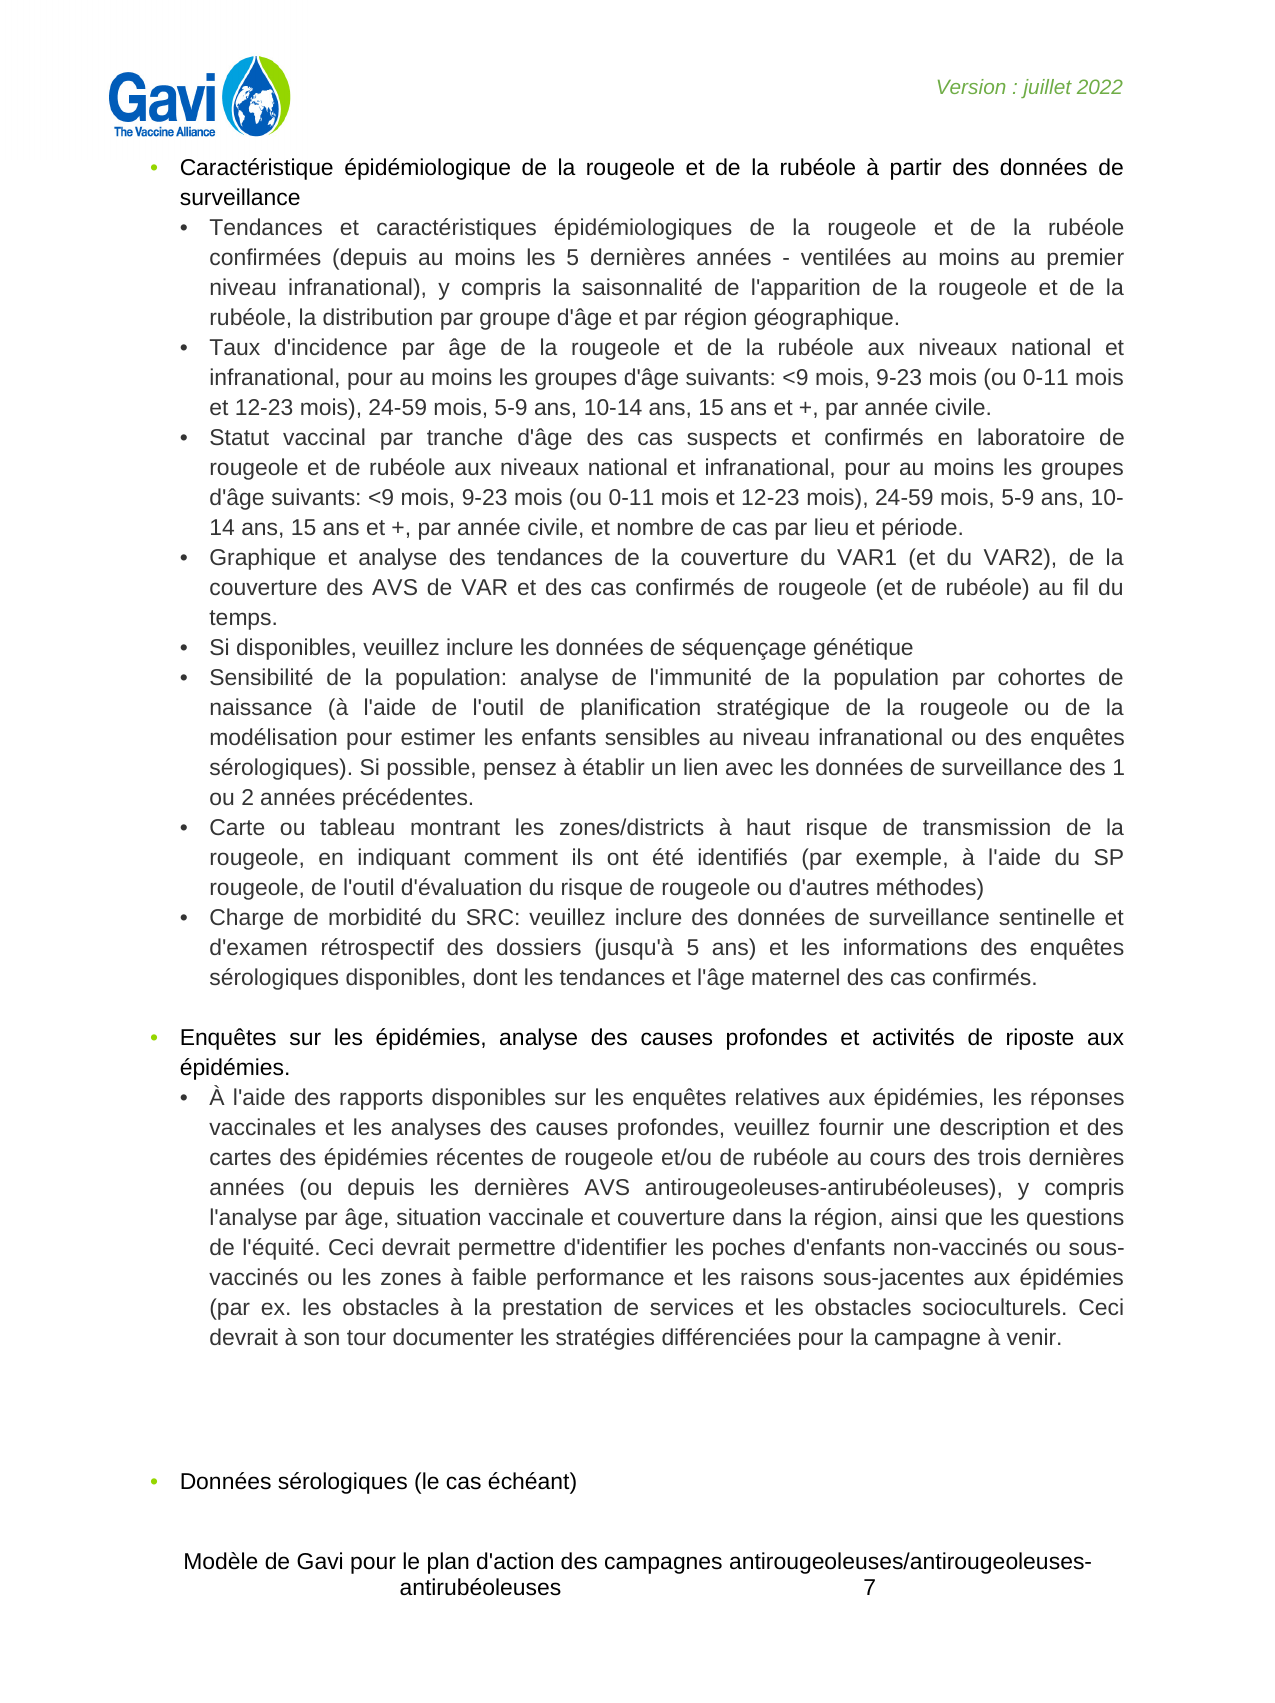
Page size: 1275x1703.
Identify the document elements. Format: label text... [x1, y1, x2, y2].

list Enquêtes sur les épidémies, analyse des causes profondes et activités de riposte aux épidémies. [150, 1020, 1125, 1080]
text Tendances et caractéristiques épidémiologiques de la rougeole et de la rubéole confirmées (depuis au moins les 5 dernières années - ventilées au moins au premier niveau infranational), y compris la saisonnalité de l'apparition de la rougeole et de la rubéole, la distribution par groupe d'âge et par région géographique. [179, 210, 1125, 330]
text Graphique et analyse des tendances de la couverture du VAR1 (et du VAR2), de la couverture des AVS de VAR et des cas confirmés de rougeole (et de rubéole) au fil du temps. [179, 540, 1125, 630]
list Données sérologiques (le cas échéant) [150, 1464, 1125, 1494]
list Caractéristique épidémiologique de la rougeole et de la rubéole à partir des données de surveillance [150, 150, 1125, 210]
text Statut vaccinal par tranche d'âge des cas suspects et confirmés en laboratoire de rougeole et de rubéole aux niveaux national et infranational, pour au moins les groupes d'âge suivants: <9 mois, 9-23 mois (ou 0-11 mois et 12-23 mois), 24-59 mois, 5-9 ans, 10-14 ans, 15 ans et +, par année civile, et nombre de cas par lieu et période. [179, 420, 1125, 540]
text Charge de morbidité du SRC: veuillez inclure des données de surveillance sentinelle et d'examen rétrospectif des dossiers (jusqu'à 5 ans) et les informations des enquêtes sérologiques disponibles, dont les tendances et l'âge maternel des cas confirmés. [179, 900, 1125, 990]
text Si disponibles, veuillez inclure les données de séquençage génétique [179, 630, 1125, 660]
text Taux d'incidence par âge de la rougeole et de la rubéole aux niveaux national et infranational, pour au moins les groupes d'âge suivants: <9 mois, 9-23 mois (ou 0-11 mois et 12-23 mois), 24-59 mois, 5-9 ans, 10-14 ans, 15 ans et +, par année civile. [179, 330, 1125, 420]
picture [0, 0, 308, 160]
text Carte ou tableau montrant les zones/districts à haut risque de transmission de la rougeole, en indiquant comment ils ont été identifiés (par exemple, à l'aide du SP rougeole, de l'outil d'évaluation du risque de rougeole ou d'autres méthodes) [179, 810, 1125, 900]
text Sensibilité de la population: analyse de l'immunité de la population par cohortes de naissance (à l'aide de l'outil de planification stratégique de la rougeole ou de la modélisation pour estimer les enfants sensibles au niveau infranational ou des enquêtes sérologiques). Si possible, pensez à établir un lien avec les données de surveillance des 1 ou 2 années précédentes. [179, 660, 1125, 810]
text À l'aide des rapports disponibles sur les enquêtes relatives aux épidémies, les réponses vaccinales et les analyses des causes profondes, veuillez fournir une description et des cartes des épidémies récentes de rougeole et/ou de rubéole au cours des trois dernières années (ou depuis les dernières AVS antirougeoleuses-antirubéoleuses), y compris l'analyse par âge, situation vaccinale et couverture dans la région, ainsi que les questions de l'équité. Ceci devrait permettre d'identifier les poches d'enfants non-vaccinés ou sous-vaccinés ou les zones à faible performance et les raisons sous-jacentes aux épidémies (par ex. les obstacles à la prestation de services et les obstacles socioculturels. Ceci devrait à son tour documenter les stratégies différenciées pour la campagne à venir. [179, 1080, 1125, 1350]
